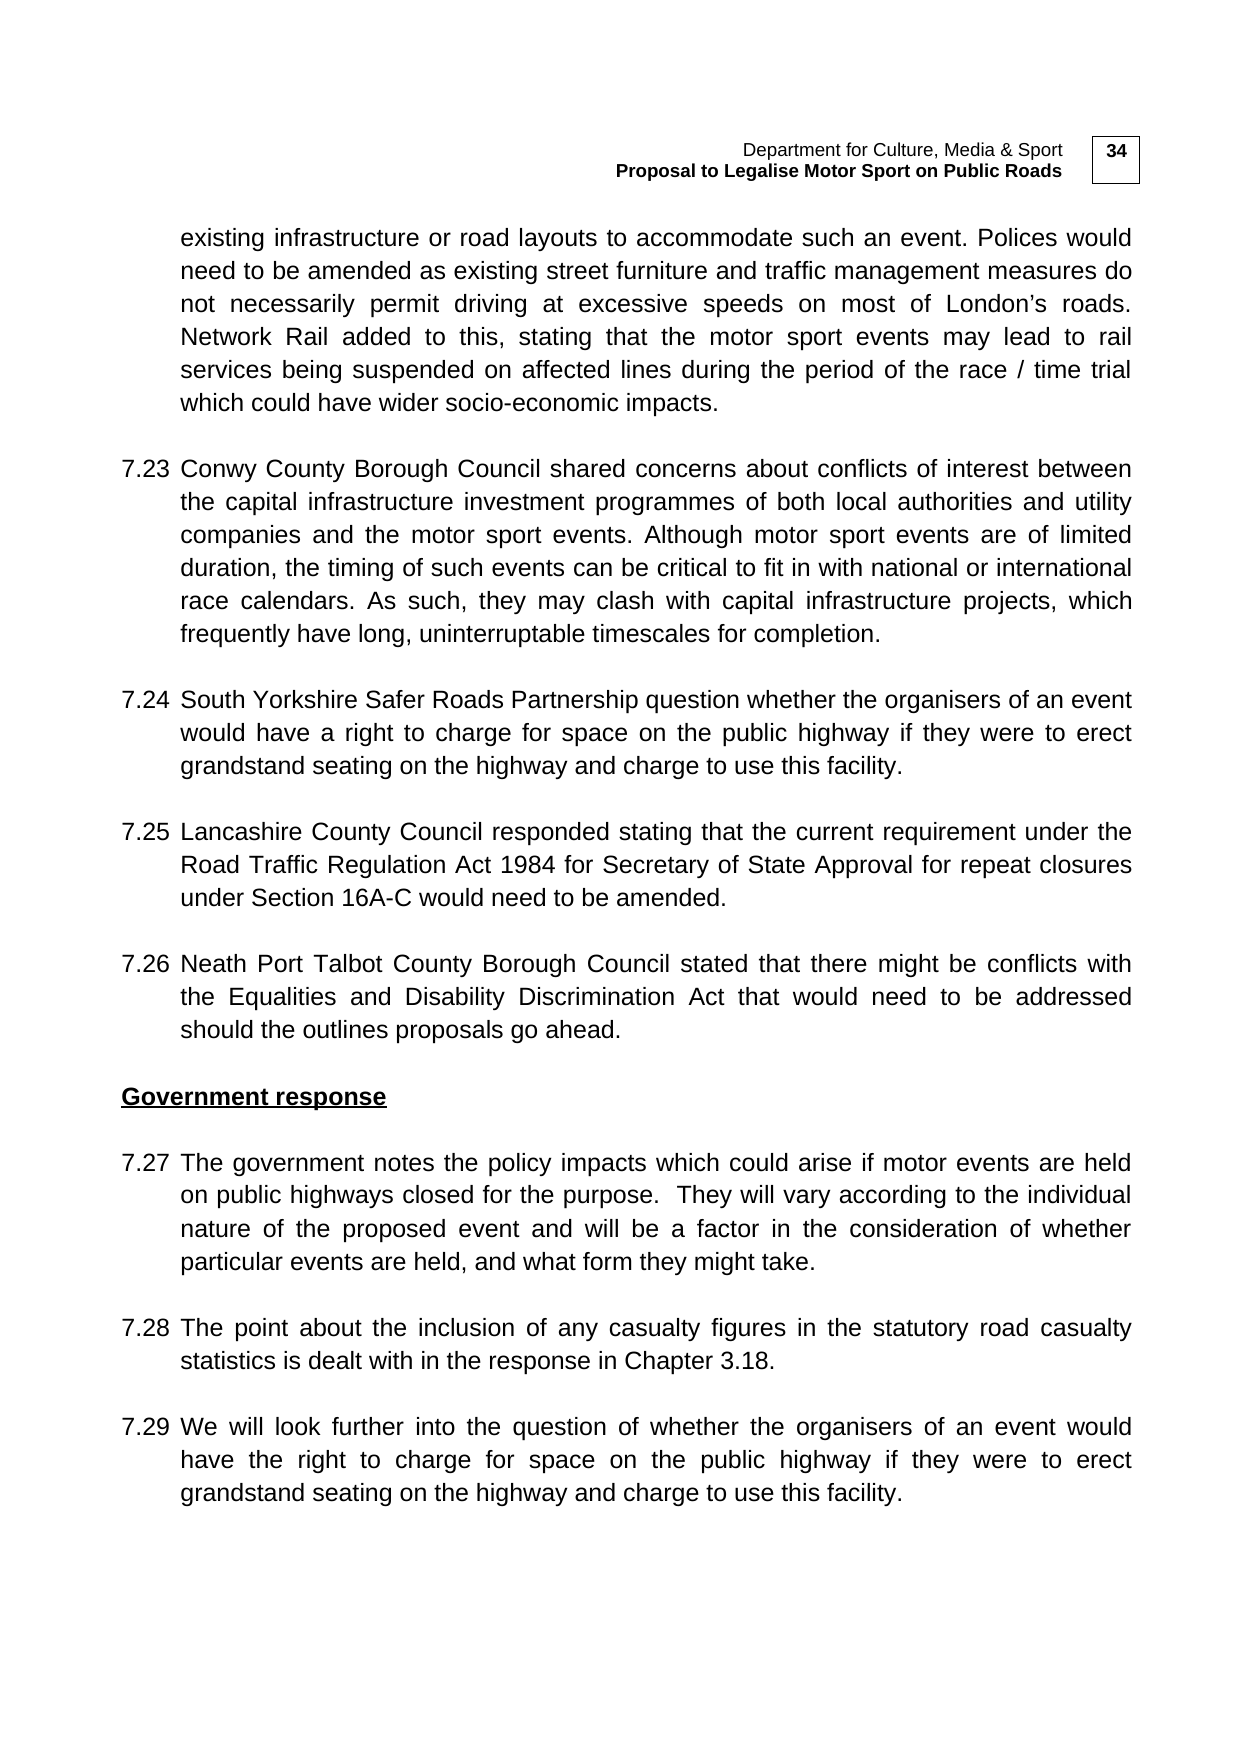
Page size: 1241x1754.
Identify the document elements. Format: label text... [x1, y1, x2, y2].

list Conwy County Borough Council shared concerns about conflicts of interest between the capital infrastructure investment programmes of both local authorities and utility companies and the motor sport events. Although motor sport events are of limited duration, the timing of such events can be critical to fit in with national or international race calendars. As such, they may clash with capital infrastructure projects, which frequently have long, uninterruptable timescales for completion. [121, 454, 1134, 648]
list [121, 223, 1134, 417]
list We will look further into the question of whether the organisers of an event would have the right to charge for space on the public highway if they were to erect grandstand seating on the highway and charge to use this facility. [121, 1412, 1134, 1506]
list The government notes the policy impacts which could arise if motor events are held on public highways closed for the purpose. They will vary according to the individual nature of the proposed event and will be a factor in the consideration of whether particular events are held, and what form they might take. [121, 1147, 1134, 1275]
list Neath Port Talbot County Borough Council stated that there might be conflicts with the Equalities and Disability Discrimination Act that would need to be addressed should the outlines proposals go ahead. [121, 949, 1134, 1044]
list Lancashire County Council responded stating that the current requirement under the Road Traffic Regulation Act 1984 for Secretary of State Approval for repeat closures under Section 16A-C would need to be amended. [121, 817, 1134, 912]
list South Yorkshire Safer Roads Partnership question whether the organisers of an event would have a right to charge for space on the public highway if they were to erect grandstand seating on the highway and charge to use this facility. [121, 685, 1134, 780]
list The point about the inclusion of any casualty figures in the statutory road casualty statistics is dealt with in the response in Chapter 3.18. [121, 1313, 1134, 1374]
list Government response [121, 1081, 1134, 1110]
